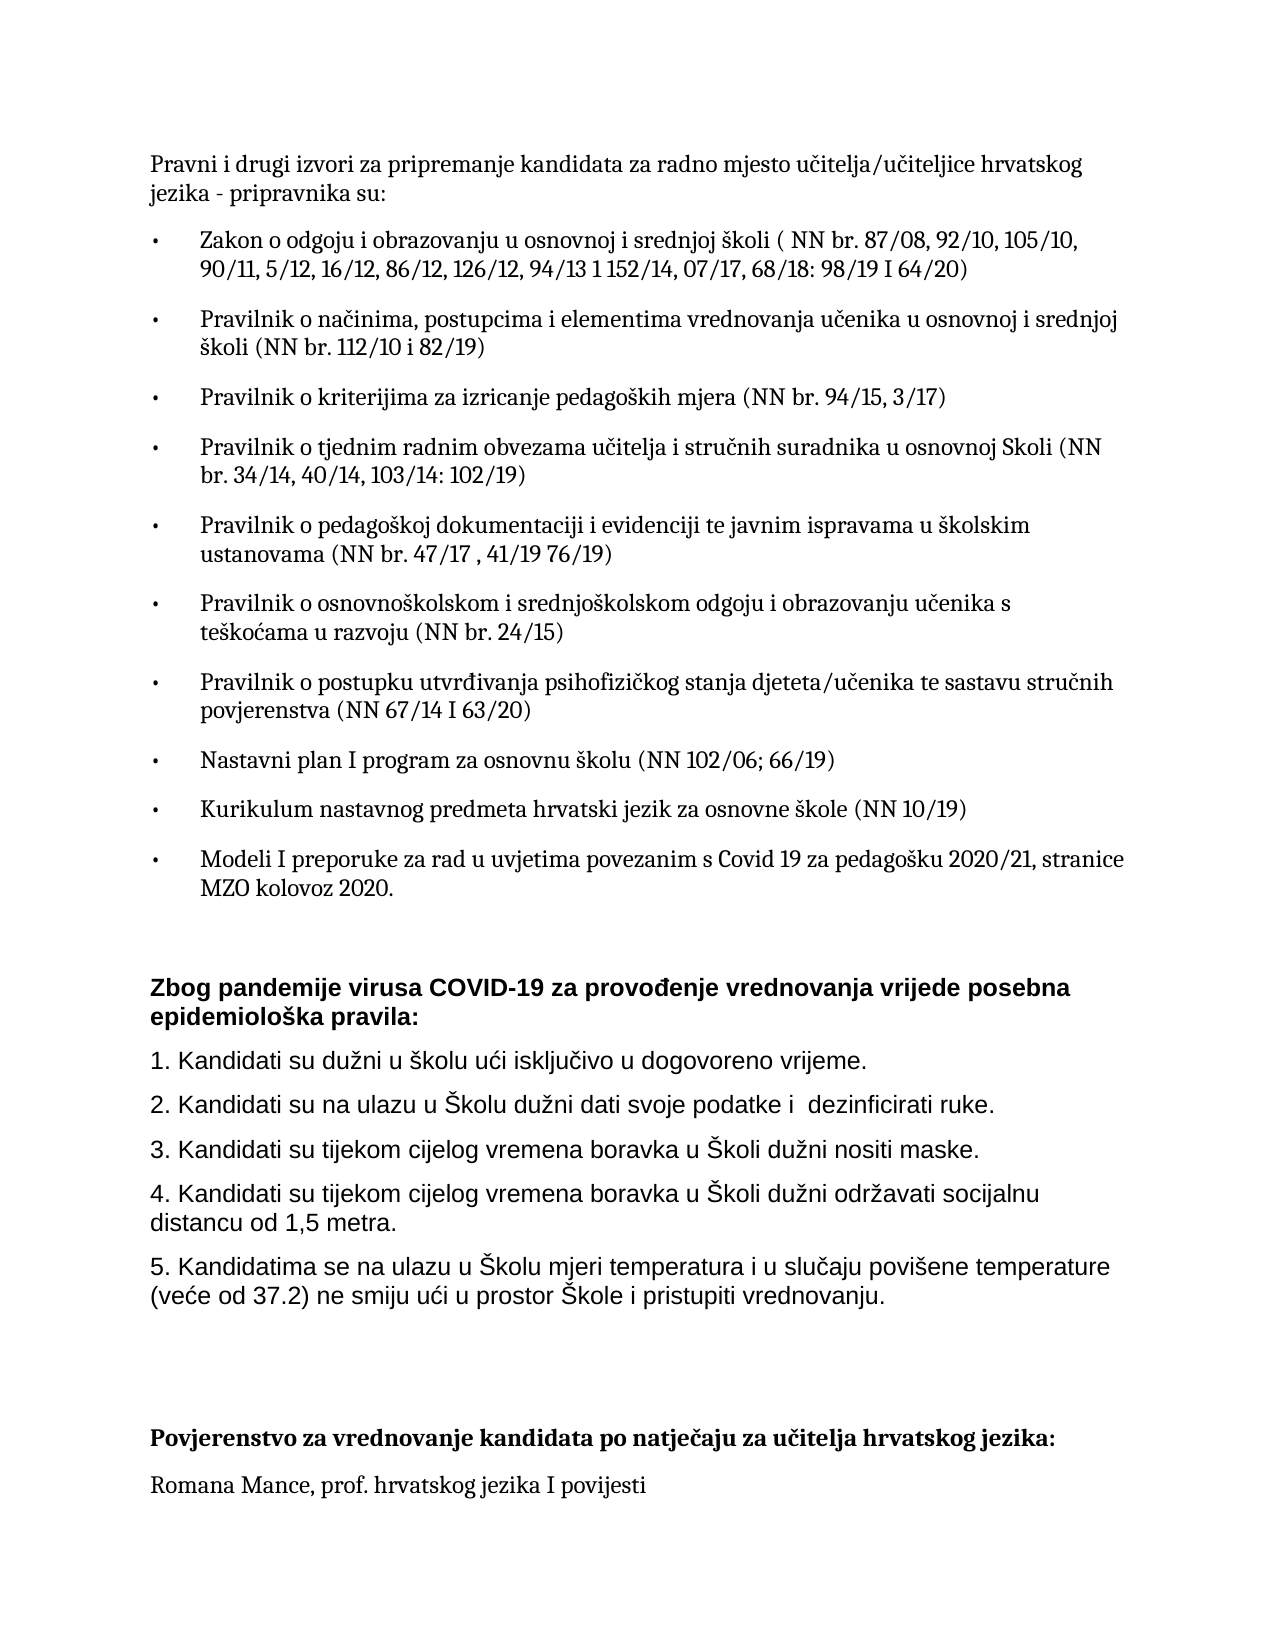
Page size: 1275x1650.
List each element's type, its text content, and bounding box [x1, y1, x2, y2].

text 3. Kandidati su tijekom cijelog vremena boravka u Školi dužni nositi maske. [150, 1135, 1125, 1163]
text 4. Kandidati su tijekom cijelog vremena boravka u Školi dužni održavati socijalnu distancu od 1,5 metra. [150, 1179, 1125, 1237]
list Pravilnik o načinima, postupcima i elementima vrednovanja učenika u osnovnoj i srednjoj školi (NN br. 112/10 i 82/19) [150, 304, 1125, 362]
list Zakon o odgoju i obrazovanju u osnovnoj i srednjoj školi ( NN br. 87/08, 92/10, 105/10, 90/11, 5/12, 16/12, 86/12, 126/12, 94/13 1 152/14, 07/17, 68/18: 98/19 I 64/20) [150, 226, 1125, 284]
text Zbog pandemije virusa COVID-19 za provođenje vrednovanja vrijede posebna epidemiološka pravila: [150, 973, 1125, 1030]
list Nastavni plan I program za osnovnu školu (NN 102/06; 66/19) [150, 746, 1125, 774]
list Modeli I preporuke za rad u uvjetima povezanim s Covid 19 za pedagošku 2020/21, stranice MZO kolovoz 2020. [150, 845, 1125, 902]
list Kurikulum nastavnog predmeta hrvatski jezik za osnovne škole (NN 10/19) [150, 795, 1125, 824]
text 5. Kandidatima se na ulazu u Školu mjeri temperatura i u slučaju povišene temperature (veće od 37.2) ne smiju ući u prostor Škole i pristupiti vrednovanju. [150, 1252, 1125, 1310]
text 2. Kandidati su na ulazu u Školu dužni dati svoje podatke i dezinficirati ruke. [150, 1090, 1125, 1119]
list Pravilnik o tjednim radnim obvezama učitelja i stručnih suradnika u osnovnoj Skoli (NN br. 34/14, 40/14, 103/14: 102/19) [150, 432, 1125, 490]
text Romana Mance, prof. hrvatskog jezika I povijesti [150, 1471, 1125, 1500]
list Pravilnik o osnovnoškolskom i srednjoškolskom odgoju i obrazovanju učenika s teškoćama u razvoju (NN br. 24/15) [150, 589, 1125, 647]
list Pravilnik o kriterijima za izricanje pedagoških mjera (NN br. 94/15, 3/17) [150, 383, 1125, 412]
text Pravni i drugi izvori za pripremanje kandidata za radno mjesto učitelja/učiteljice hrvatskog jezika - pripravnika su: [150, 150, 1125, 207]
list Pravilnik o postupku utvrđivanja psihofizičkog stanja djeteta/učenika te sastavu stručnih povjerenstva (NN 67/14 I 63/20) [150, 667, 1125, 725]
text 1. Kandidati su dužni u školu ući isključivo u dogovoreno vrijeme. [150, 1046, 1125, 1075]
list Pravilnik o pedagoškoj dokumentaciji i evidenciji te javnim ispravama u školskim ustanovama (NN br. 47/17 , 41/19 76/19) [150, 511, 1125, 568]
text Povjerenstvo za vrednovanje kandidata po natječaju za učitelja hrvatskog jezika: [150, 1423, 1125, 1452]
